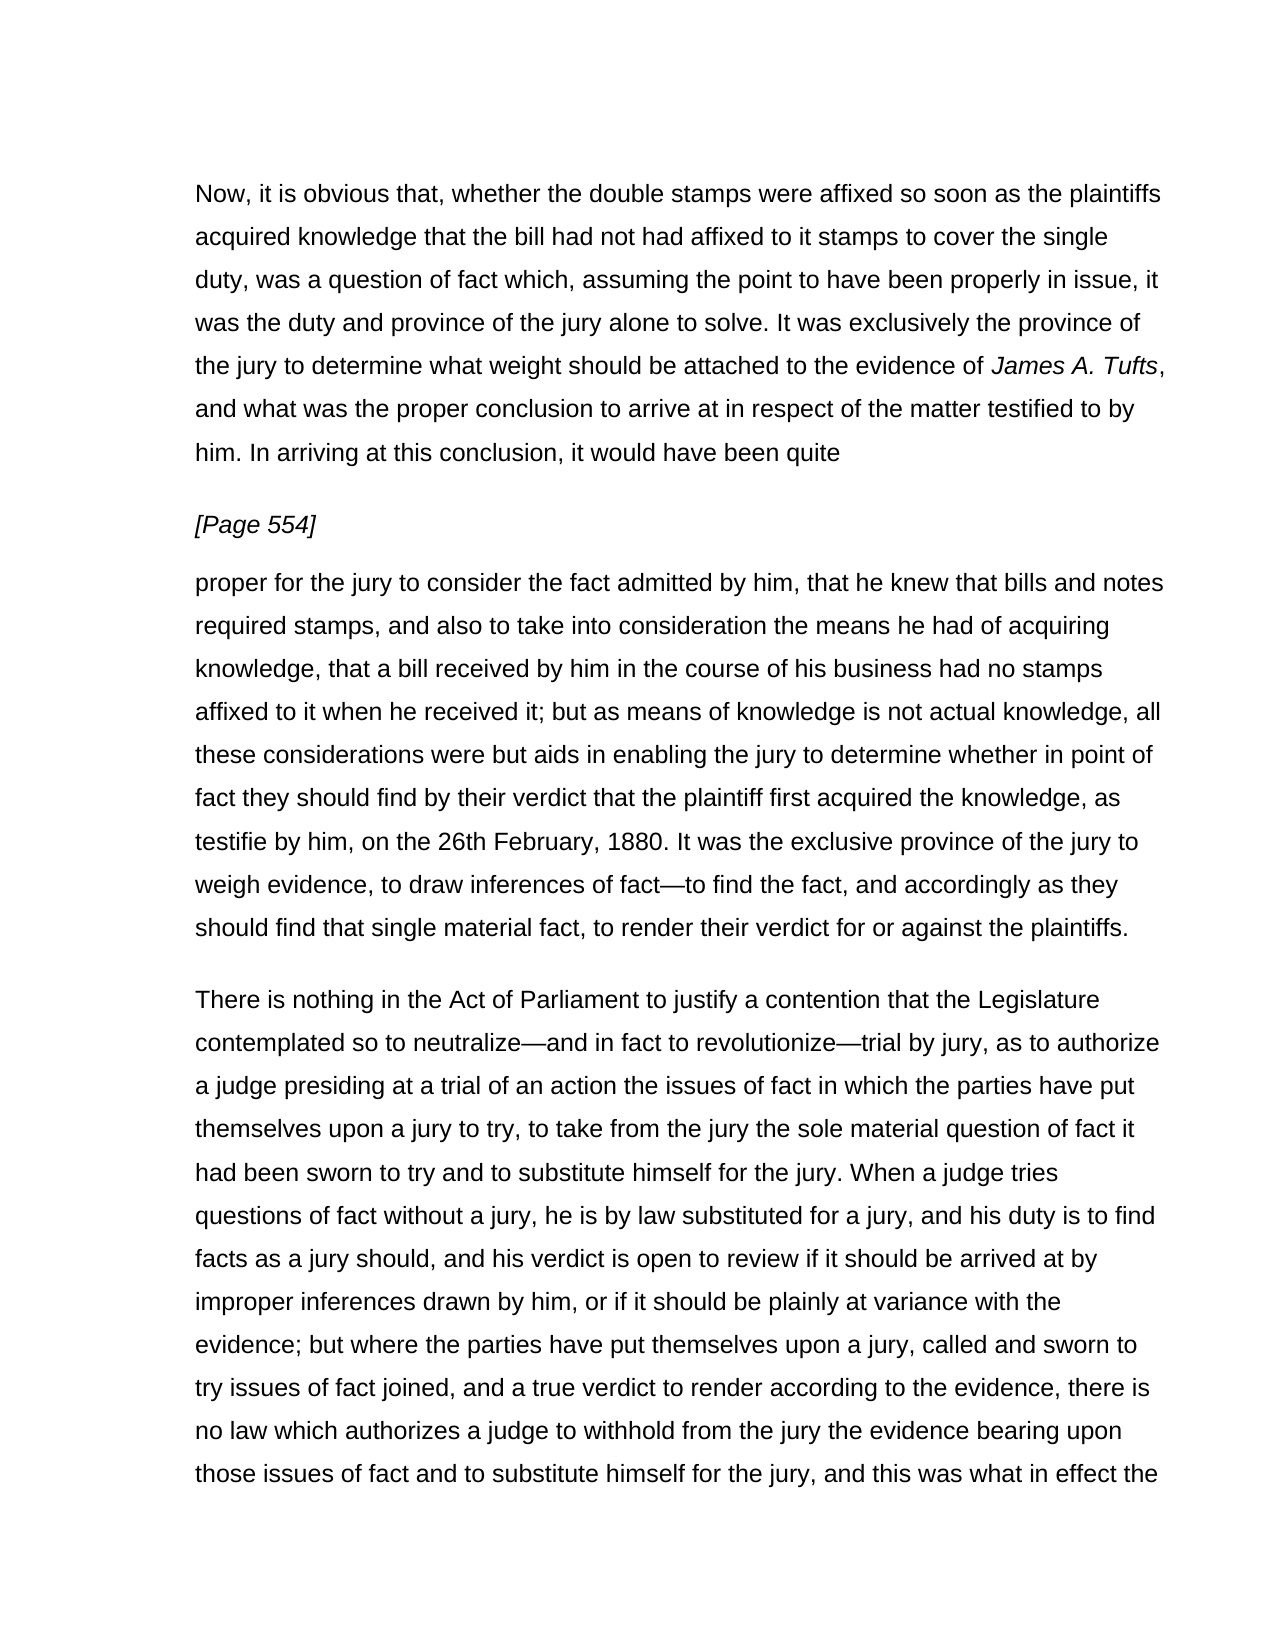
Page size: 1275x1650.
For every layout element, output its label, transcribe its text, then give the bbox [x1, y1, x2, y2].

text proper for the jury to consider the fact admitted by him, that he knew that bills and notes required stamps, and also to take into consideration the means he had of acquiring knowledge, that a bill received by him in the course of his business had no stamps affixed to it when he received it; but as means of knowledge is not actual knowledge, all these considerations were but aids in enabling the jury to determine whether in point of fact they should find by their verdict that the plaintiff first acquired the knowledge, as testifie by him, on the 26th February, 1880. It was the exclusive province of the jury to weigh evidence, to draw inferences of fact—to find the fact, and accordingly as they should find that single material fact, to render their verdict for or against the plaintiffs. [195, 568, 1170, 941]
text Now, it is obvious that, whether the double stamps were affixed so soon as the plaintiffs acquired knowledge that the bill had not had affixed to it stamps to cover the single duty, was a question of fact which, assuming the point to have been properly in issue, it was the duty and province of the jury alone to solve. It was exclusively the province of the jury to determine what weight should be attached to the evidence of James A. Tufts, and what was the proper conclusion to arrive at in respect of the matter testified to by him. In arriving at this conclusion, it would have been quite [195, 179, 1170, 466]
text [195, 985, 1170, 1488]
text [Page 554] [195, 510, 1170, 538]
